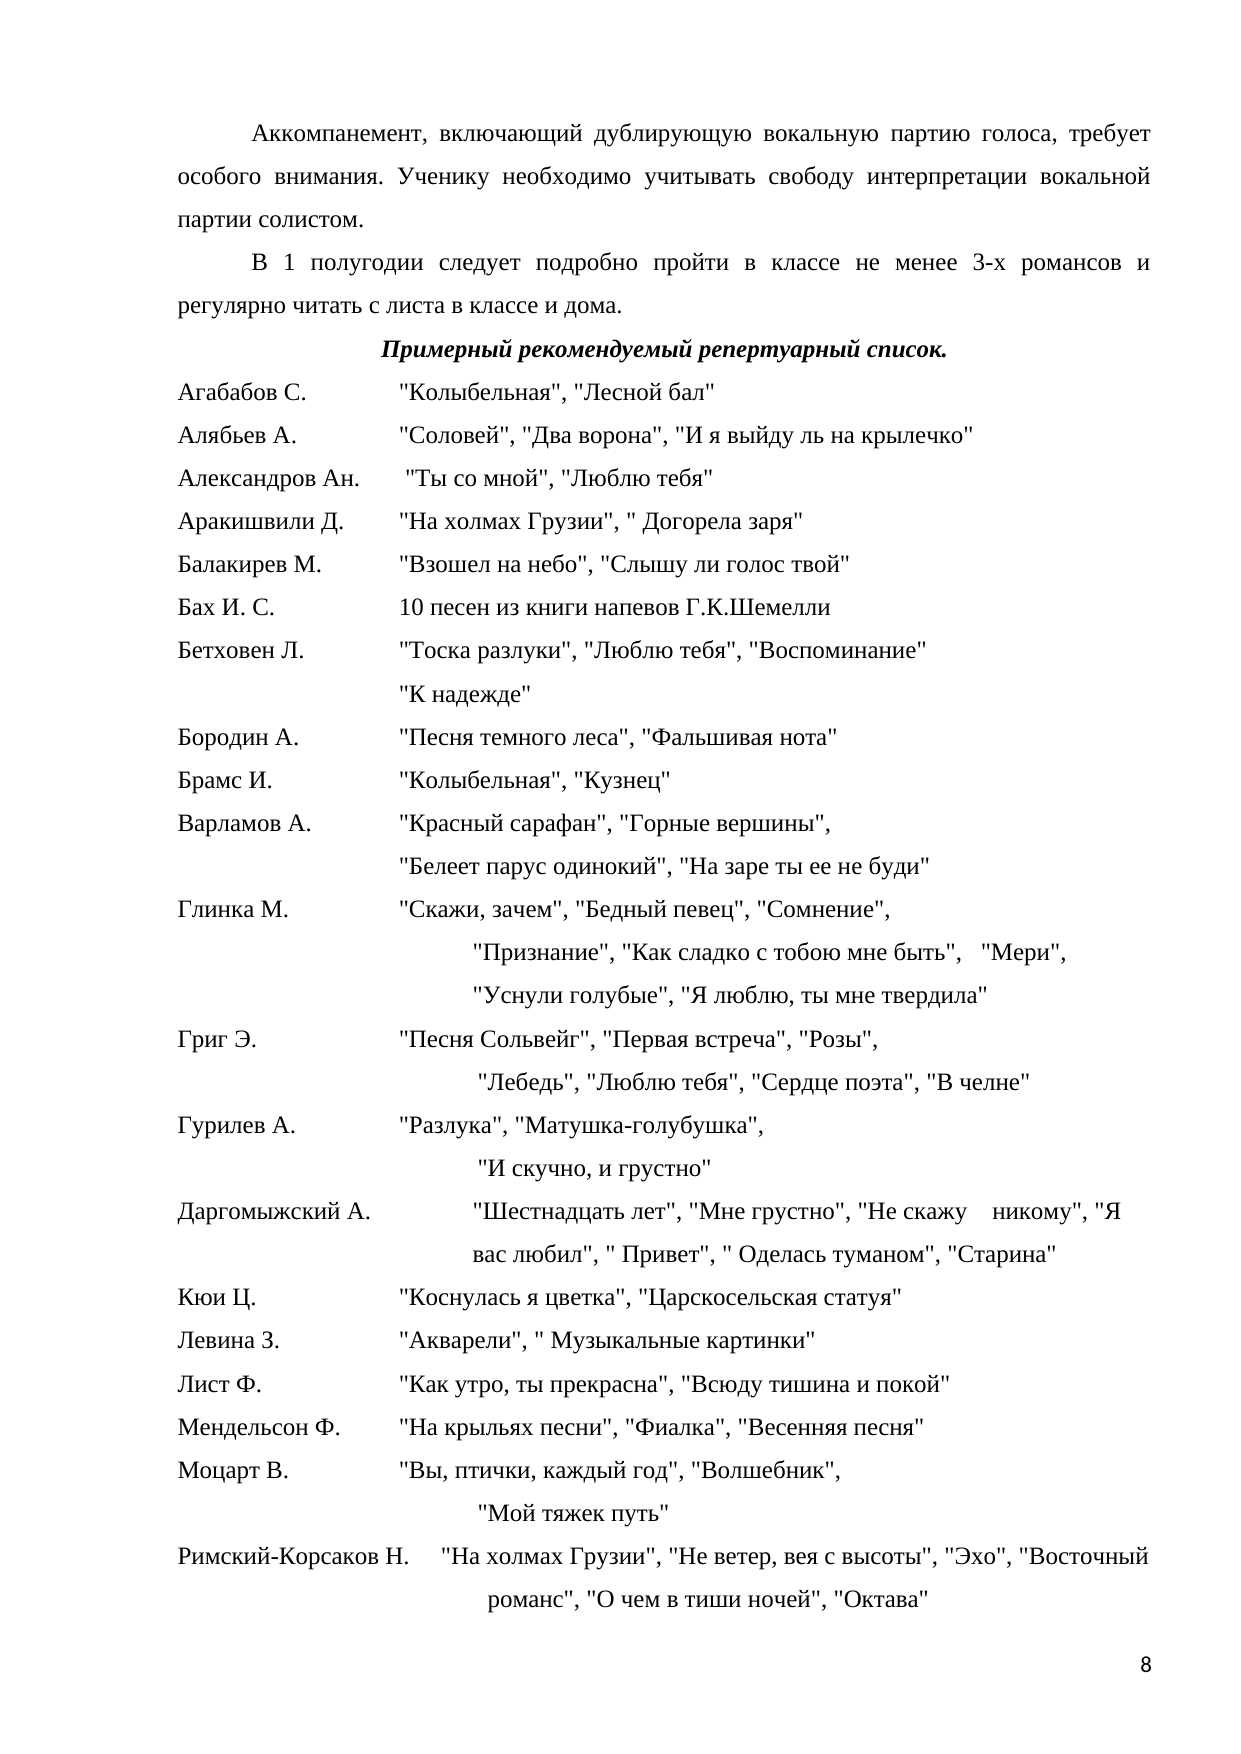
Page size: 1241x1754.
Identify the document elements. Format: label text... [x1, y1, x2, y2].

text Балакирев М. "Взошел на небо", "Слышу ли голос твой" [177, 549, 1152, 578]
text Даргомыжский А. "Шестнадцать лет", "Мне грустно", "Не скажу никому", "Я вас любил", " Привет", " Оделась туманом", "Старина" [177, 1196, 1152, 1268]
text "Признание", "Как сладко с тобою мне быть", "Мери", "Уснули голубые", "Я люблю, ты мне твердила" [472, 937, 1152, 1009]
text Моцарт В. "Вы, птички, каждый год", "Волшебник", [177, 1455, 1152, 1484]
text Алябьев А. "Соловей", "Два ворона", "И я выйду ль на крылечко" [177, 420, 1152, 449]
text "Мой тяжек путь" [402, 1498, 1152, 1527]
text Бородин А. "Песня темного леса", "Фальшивая нота" [177, 722, 1152, 751]
text Примерный рекомендуемый репертуарный список. [177, 334, 1152, 362]
text Мендельсон Ф. "На крыльях песни", "Фиалка", "Весенняя песня" [177, 1412, 1152, 1441]
text Аккомпанемент, включающий дублирующую вокальную партию голоса, требует особого внимания. Ученику необходимо учитывать свободу интерпретации вокальной партии солистом. [177, 118, 1152, 233]
text "Лебедь", "Люблю тебя", "Сердце поэта", "В челне" [402, 1067, 1152, 1096]
text Кюи Ц. "Коснулась я цветка", "Царскосельская статуя" [177, 1282, 1152, 1311]
text Григ Э. "Песня Сольвейг", "Первая встреча", "Розы", [177, 1024, 1152, 1052]
text Аракишвили Д. "На холмах Грузии", " Догорела заря" [177, 506, 1152, 535]
text Александров Ан. "Ты со мной", "Люблю тебя" [177, 463, 1152, 492]
text "И скучно, и грустно" [402, 1153, 1152, 1182]
text Глинка М. "Скажи, зачем", "Бедный певец", "Сомнение", [177, 894, 1152, 923]
text Брамс И. "Колыбельная", "Кузнец" [177, 765, 1152, 794]
text Агабабов С. "Колыбельная", "Лесной бал" [177, 377, 1152, 406]
text Римский-Корсаков Н. "На холмах Грузии", "Не ветер, вея с высоты", "Эхо", "Восточный романс", "О чем в тиши ночей", "Октава" [177, 1541, 1152, 1613]
text Лист Ф. "Как утро, ты прекрасна", "Всюду тишина и покой" [177, 1369, 1152, 1397]
text "Белеет парус одинокий", "На заре ты ее не буди" [177, 851, 1152, 880]
text Бах И. С. 10 песен из книги напевов Г.К.Шемелли [177, 592, 1152, 621]
text Варламов А. "Красный сарафан", "Горные вершины", [177, 808, 1152, 837]
text Левина З. "Акварели", " Музыкальные картинки" [177, 1326, 1152, 1354]
text Гурилев А. "Разлука", "Матушка-голубушка", [177, 1110, 1152, 1139]
text В 1 полугодии следует подробно пройти в классе не менее 3-х романсов и регулярно читать с листа в классе и дома. [177, 247, 1152, 319]
text "К надежде" [177, 679, 1152, 707]
text Бетховен Л. "Тоска разлуки", "Люблю тебя", "Воспоминание" [177, 636, 1152, 664]
